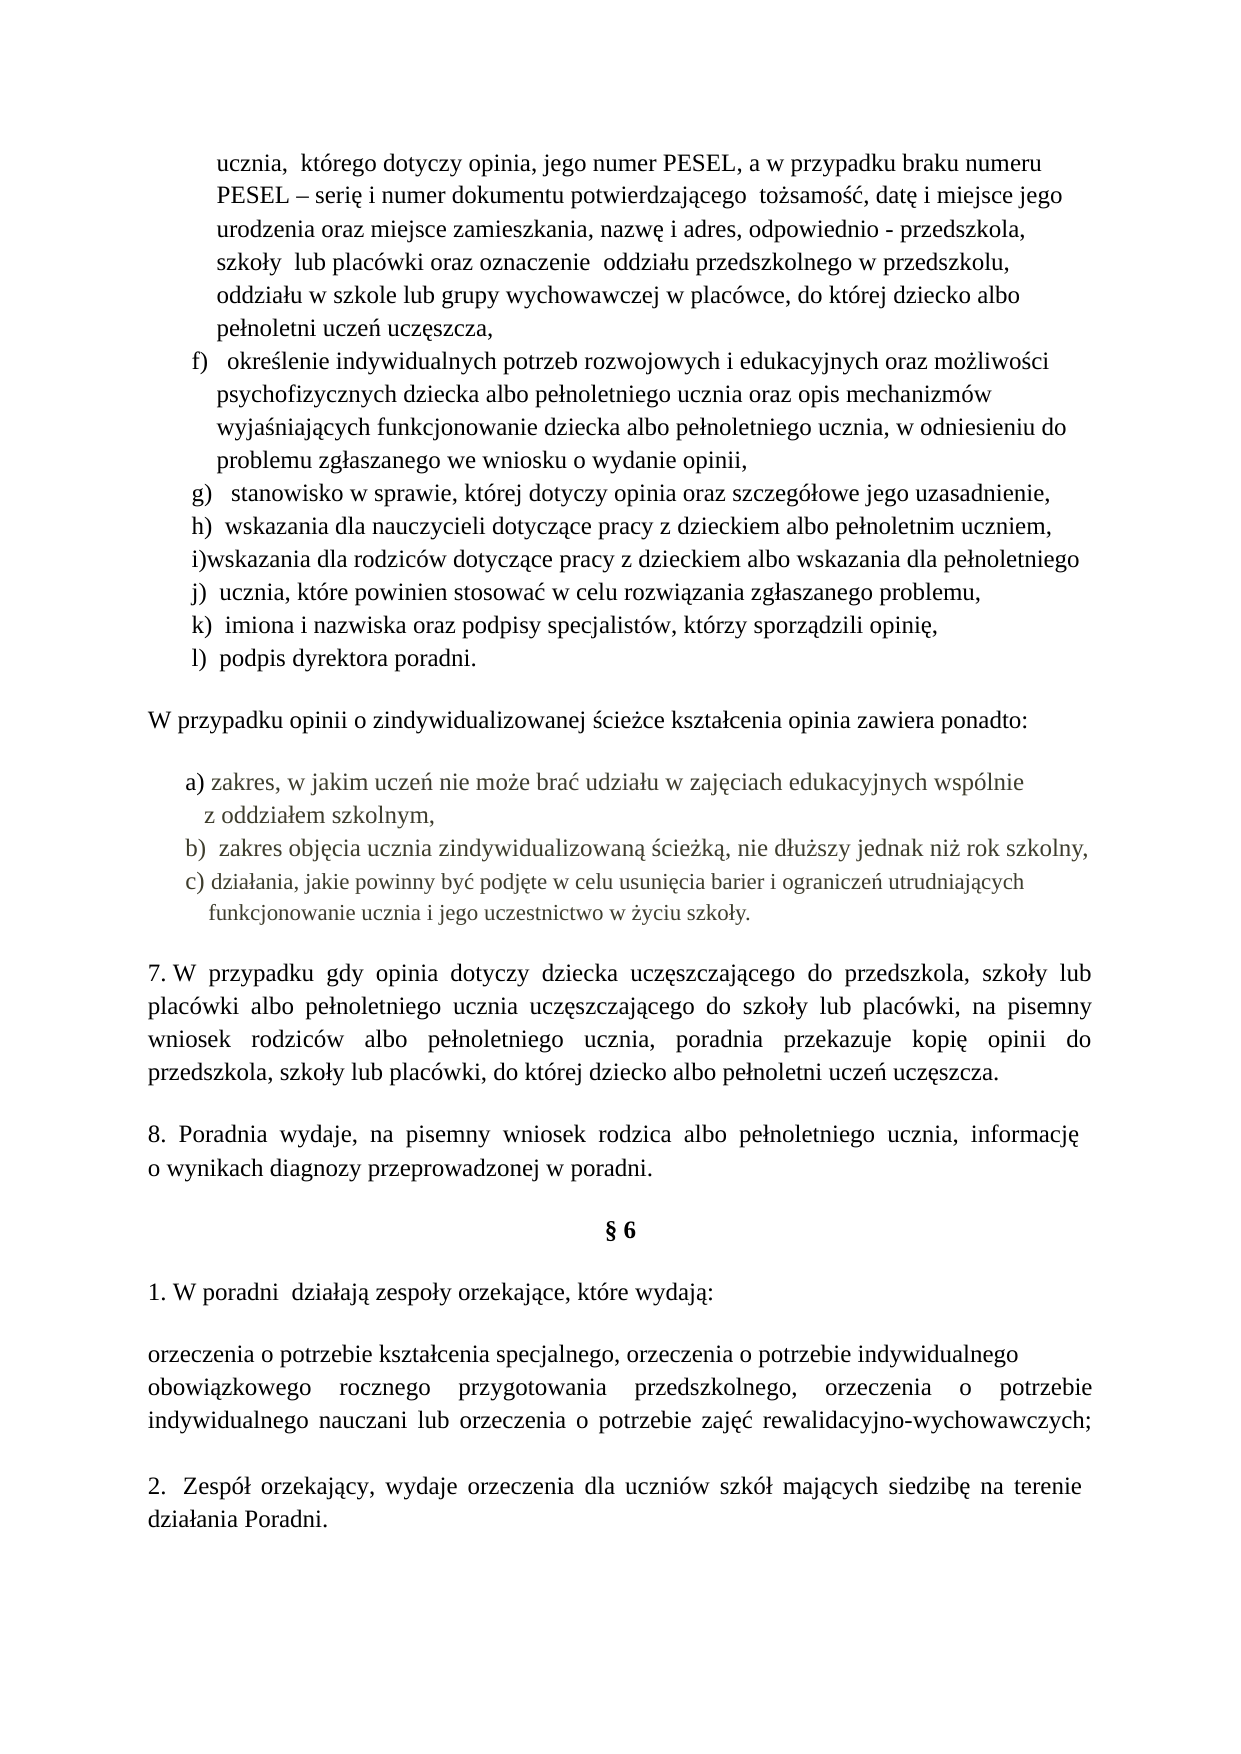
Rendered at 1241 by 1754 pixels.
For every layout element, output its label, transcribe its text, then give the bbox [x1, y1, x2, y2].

text orzeczenia o potrzebie kształcenia specjalnego, orzeczenia o potrzebie indywidualnego [148, 1339, 1093, 1368]
text W przypadku opinii o zindywidualizowanej ścieżce kształcenia opinia zawiera ponadto: [148, 705, 1093, 734]
text a) zakres, w jakim uczeń nie może brać udziału w zajęciach edukacyjnych wspólnie z oddziałem szkolnym, b) zakres objęcia ucznia zindywidualizowaną ścieżką, nie dłuższy jednak niż rok szkolny, c) działania, jakie powinny być podjęte w celu usunięcia barier i ograniczeń utrudniających funkcjonowanie ucznia i jego uczestnictwo w życiu szkoły. [185, 767, 1093, 925]
text 1. W poradni działają zespoły orzekające, które wydają: [148, 1277, 1093, 1306]
text § 6 [148, 1215, 1093, 1243]
text 7. W przypadku gdy opinia dotyczy dziecka uczęszczającego do przedszkola, szkoły lub placówki albo pełnoletniego ucznia uczęszczającego do szkoły lub placówki, na pisemny wniosek rodziców albo pełnoletniego ucznia, poradnia przekazuje kopię opinii do przedszkola, szkoły lub placówki, do której dziecko albo pełnoletni uczeń uczęszcza. [148, 958, 1093, 1086]
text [148, 148, 1093, 672]
text 8. Poradnia wydaje, na pisemny wniosek rodzica albo pełnoletniego ucznia, informację o wynikach diagnozy przeprowadzonej w poradni. [148, 1119, 1093, 1181]
text obowiązkowego rocznego przygotowania przedszkolnego, orzeczenia o potrzebie indywidualnego nauczani lub orzeczenia o potrzebie zajęć rewalidacyjno-wychowawczych; 2. Zespół orzekający, wydaje orzeczenia dla uczniów szkół mających siedzibę na terenie działania Poradni. [148, 1372, 1093, 1533]
